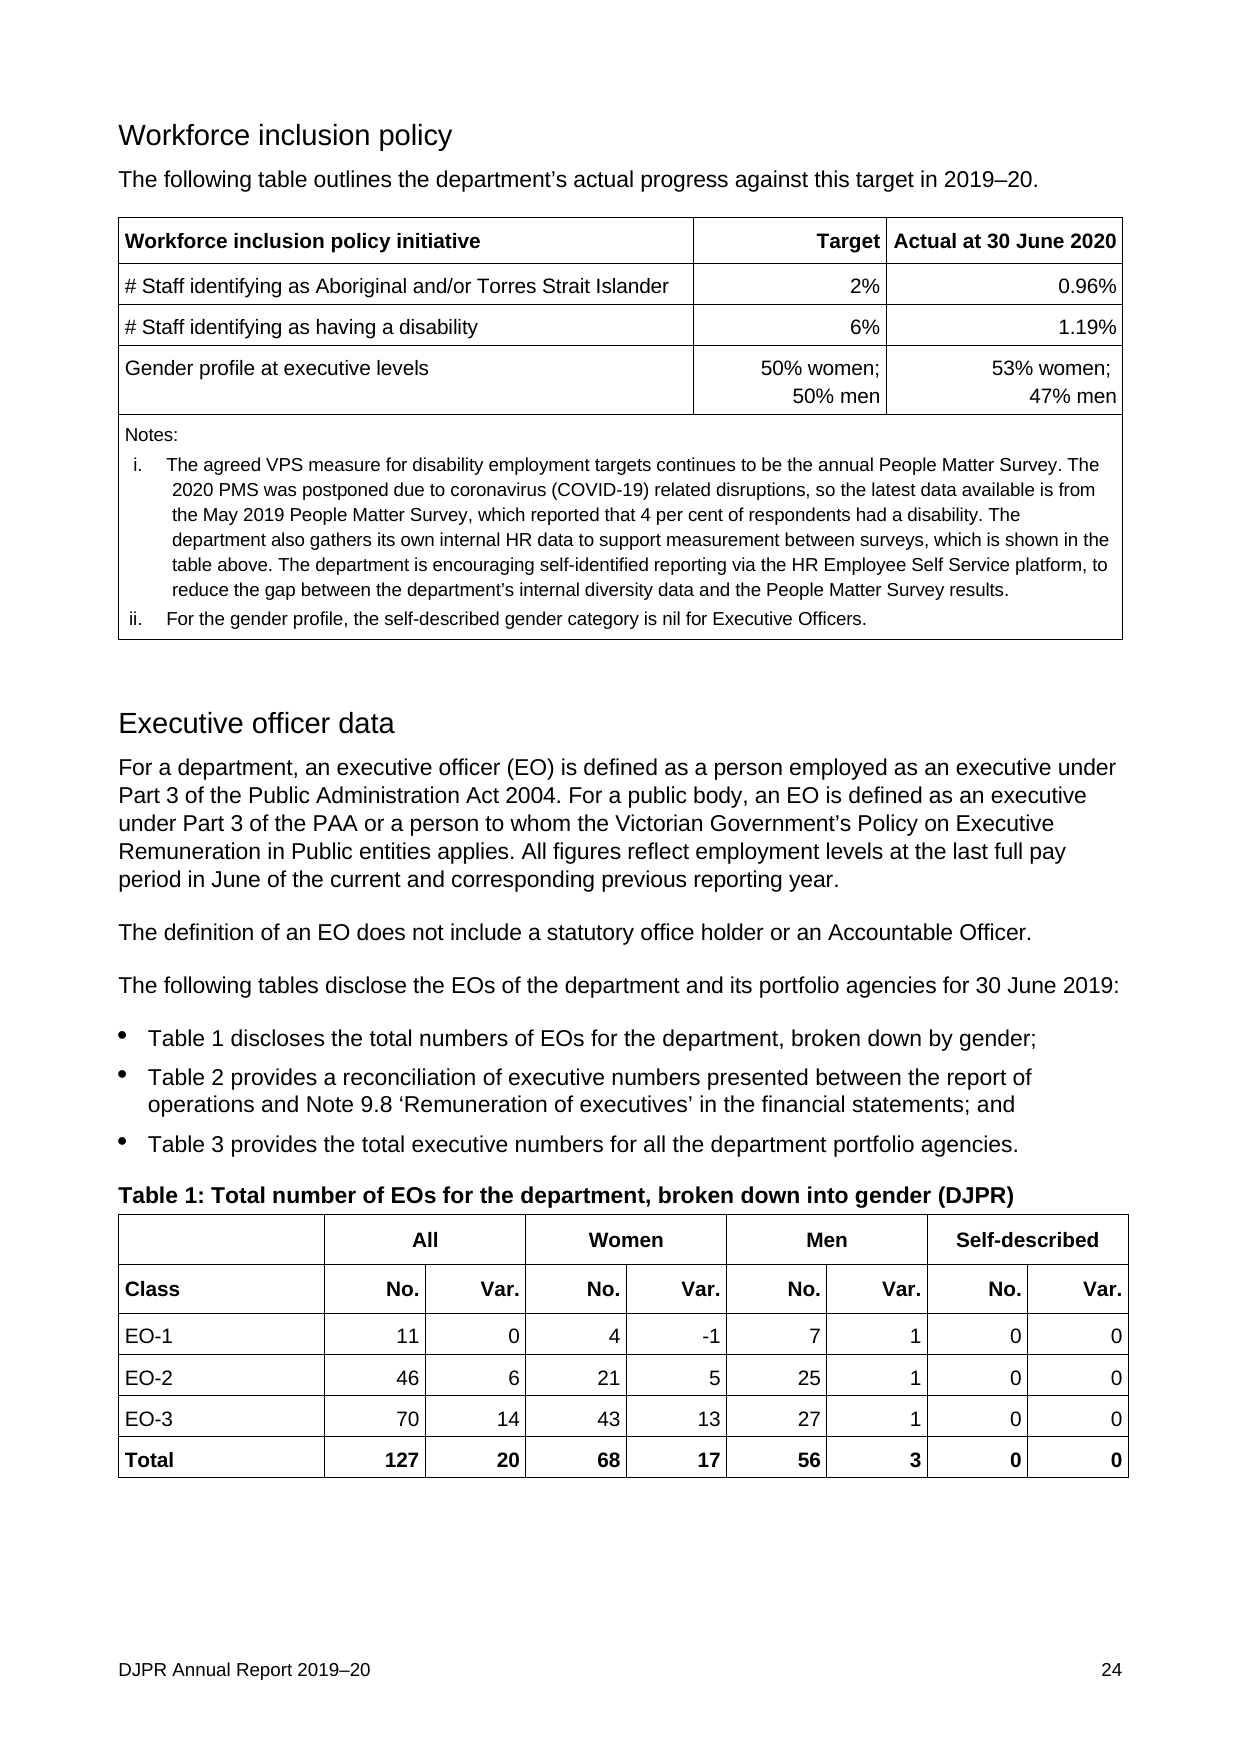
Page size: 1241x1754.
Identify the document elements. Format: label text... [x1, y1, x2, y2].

subtitle Table 1: Total number of EOs for the department, broken down into gender (DJPR) [118, 1182, 1122, 1208]
table_cell 46 [325, 1355, 425, 1395]
text The definition of an EO does not include a statutory office holder or an Accountable Officer. [118, 917, 1122, 946]
subtitle Workforce inclusion policy [118, 118, 1122, 152]
table_cell No. [727, 1265, 826, 1313]
table_cell 0 [928, 1314, 1027, 1354]
text The following table outlines the department’s actual progress against this target in 2019–20. [118, 164, 1122, 192]
table_header All [325, 1215, 525, 1264]
text The following tables disclose the EOs of the department and its portfolio agencies for 30 June 2019: [118, 971, 1122, 999]
subtitle Executive officer data [118, 706, 1122, 739]
table_cell Class [119, 1265, 324, 1313]
table_cell 6 [426, 1355, 525, 1395]
text For a department, an executive officer (EO) is defined as a person employed as an executive under Part 3 of the Public Administration Act 2004. For a public body, an EO is defined as an executive under Part 3 of the PAA or a person to whom the Victorian Government’s Policy on Executive Remuneration in Public entities applies. All figures reflect employment levels at the last full pay period in June of the current and corresponding previous reporting year. [118, 752, 1122, 892]
table_cell 5 [627, 1355, 726, 1395]
table_cell Notes: The agreed VPS measure for disability employment targets continues to be the annual People Matter Survey. The 2020 PMS was postponed due to coronavirus (COVID-19) related disruptions, so the latest data available is from the May 2019 People Matter Survey, which reported that 4 per cent of respondents had a disability. The department also gathers its own internal HR data to support measurement between surveys, which is shown in the table above. The department is encouraging self-identified reporting via the HR Employee Self Service platform, to reduce the gap between the department’s internal diversity data and the People Matter Survey results. For the gender profile, the self-described gender category is nil for Executive Officers. [119, 415, 1122, 639]
table_cell 70 [325, 1396, 425, 1436]
table_cell 11 [325, 1314, 425, 1354]
table_header Women [526, 1215, 726, 1264]
text Table 2 provides a reconciliation of executive numbers presented between the report of operations and Note 9.8 ‘Remuneration of executives’ in the financial statements; and [118, 1063, 1122, 1117]
table_cell 20 [426, 1437, 525, 1477]
table_cell 14 [426, 1396, 525, 1436]
table_cell -1 [627, 1314, 726, 1354]
table_cell 0 [1028, 1396, 1128, 1436]
table_cell Var. [827, 1265, 927, 1313]
table_header Workforce inclusion policy initiative [119, 218, 693, 262]
table_cell No. [526, 1265, 626, 1313]
table_cell EO-2 [119, 1355, 324, 1395]
table_header Men [727, 1215, 927, 1264]
table_cell 7 [727, 1314, 826, 1354]
table_cell 56 [727, 1437, 826, 1477]
table_cell # Staff identifying as Aboriginal and/or Torres Strait Islander [119, 264, 693, 303]
table_cell Var. [627, 1265, 726, 1313]
table_header Target [694, 218, 886, 262]
table_cell 0 [928, 1396, 1027, 1436]
table_cell Gender profile at executive levels [119, 346, 693, 414]
table_cell 0 [928, 1437, 1027, 1477]
table_cell 0 [1028, 1355, 1128, 1395]
table_cell 17 [627, 1437, 726, 1477]
table_header [119, 1215, 324, 1264]
table_cell 68 [526, 1437, 626, 1477]
table_header Self-described [928, 1215, 1128, 1264]
table_cell 1.19% [887, 305, 1122, 344]
table_cell 0 [1028, 1314, 1128, 1354]
table_header Actual at 30 June 2020 [887, 218, 1122, 262]
table_cell Var. [426, 1265, 525, 1313]
table_cell 1 [827, 1314, 927, 1354]
table_cell 0 [1028, 1437, 1128, 1477]
table_cell 1 [827, 1396, 927, 1436]
table_cell 21 [526, 1355, 626, 1395]
table_cell 6% [694, 305, 886, 344]
text Table 3 provides the total executive numbers for all the department portfolio agencies. [118, 1130, 1122, 1157]
table_cell 0 [928, 1355, 1027, 1395]
table_cell 53% women; 47% men [887, 346, 1122, 414]
table_cell EO-3 [119, 1396, 324, 1436]
table_cell 0.96% [887, 264, 1122, 303]
text Table 1 discloses the total numbers of EOs for the department, broken down by gender; [118, 1024, 1122, 1051]
table_cell No. [325, 1265, 425, 1313]
table_cell 25 [727, 1355, 826, 1395]
table_cell 127 [325, 1437, 425, 1477]
table_cell Var. [1028, 1265, 1128, 1313]
table_cell 50% women; 50% men [694, 346, 886, 414]
table_cell 27 [727, 1396, 826, 1436]
table_cell 0 [426, 1314, 525, 1354]
table_cell 13 [627, 1396, 726, 1436]
table_cell 43 [526, 1396, 626, 1436]
table_cell No. [928, 1265, 1027, 1313]
table_cell 4 [526, 1314, 626, 1354]
table_cell 1 [827, 1355, 927, 1395]
table_cell 3 [827, 1437, 927, 1477]
table_cell Total [119, 1437, 324, 1477]
table_cell 2% [694, 264, 886, 303]
table_cell EO-1 [119, 1314, 324, 1354]
table_cell # Staff identifying as having a disability [119, 305, 693, 344]
